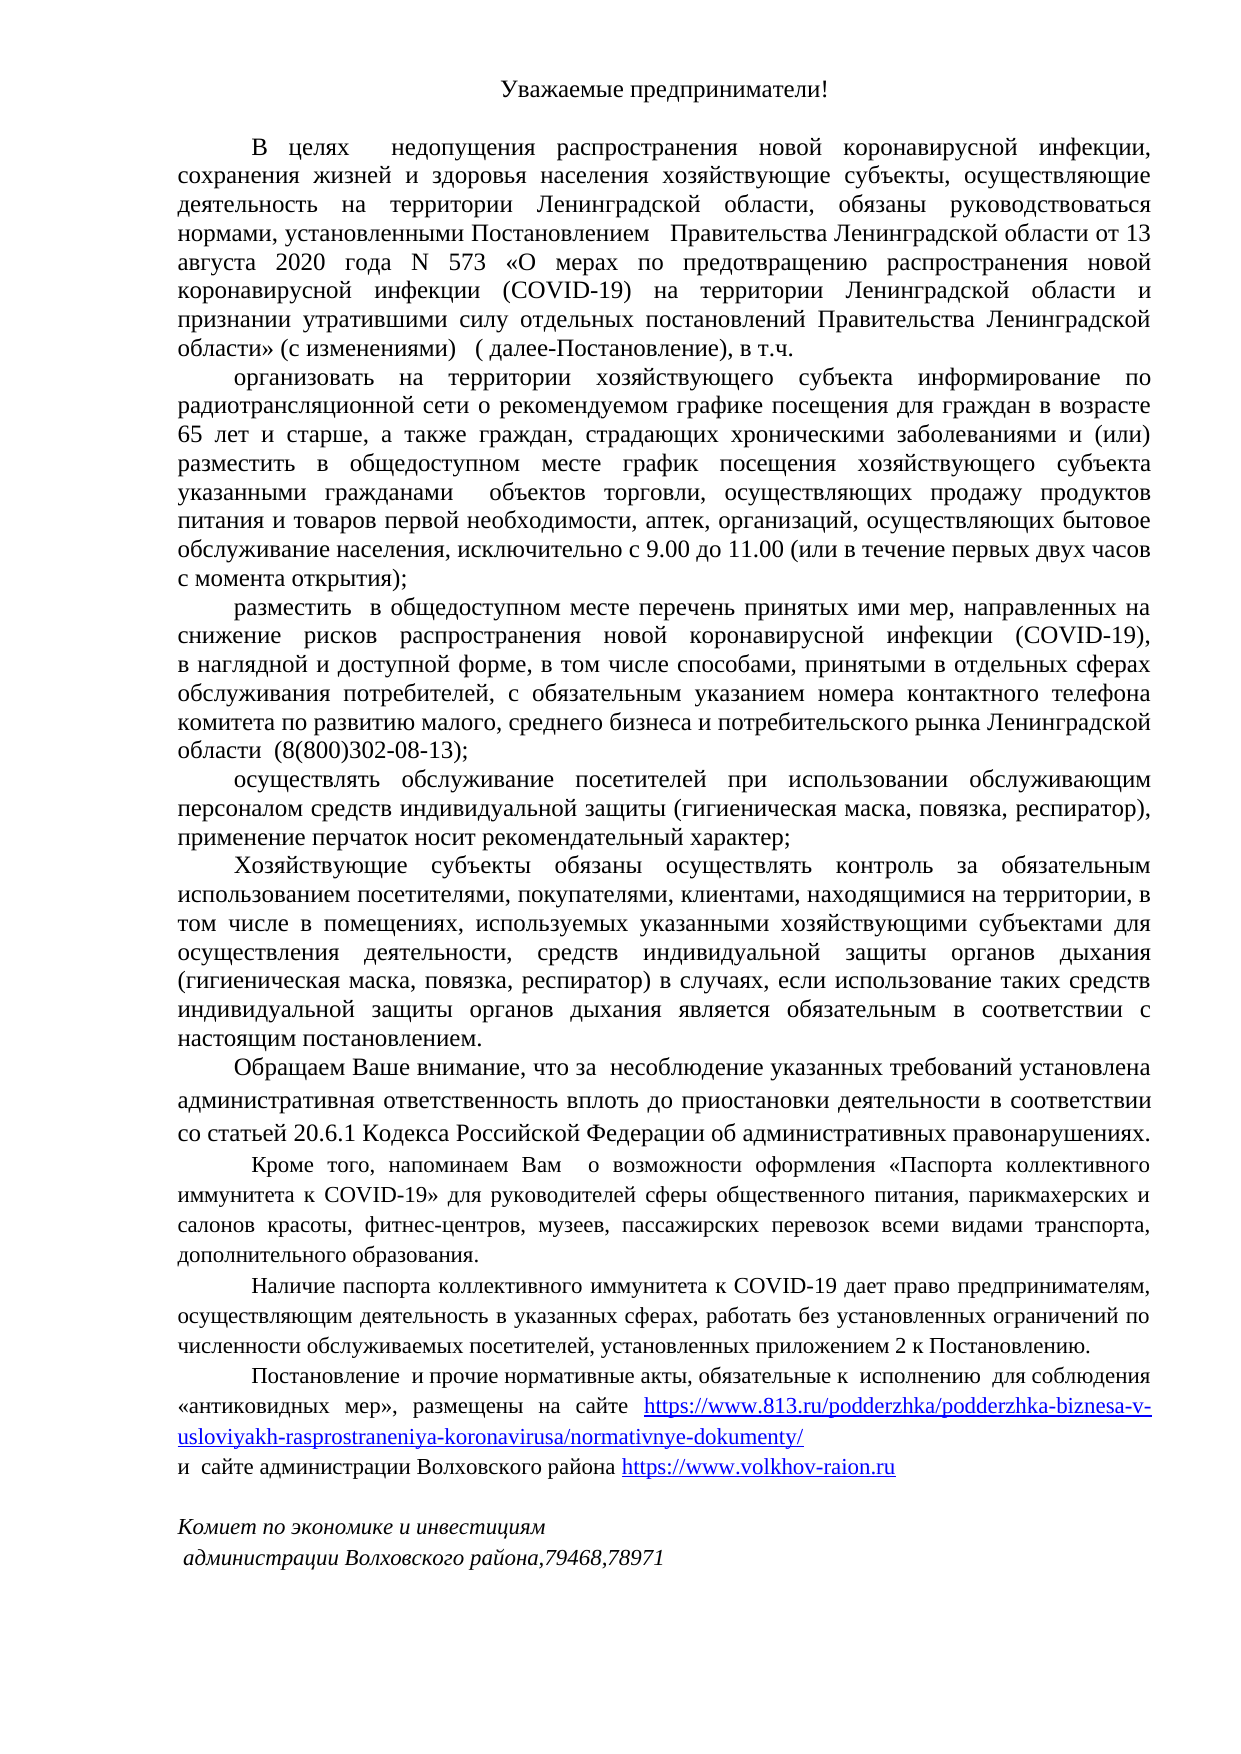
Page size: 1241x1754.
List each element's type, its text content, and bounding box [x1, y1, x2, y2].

text организовать на территории хозяйствующего субъекта информирование по радиотрансляционной сети о рекомендуемом графике посещения для граждан в возрасте 65 лет и старше, а также граждан, страдающих хроническими заболеваниями и (или) разместить в общедоступном месте график посещения хозяйствующего субъекта указанными гражданами объектов торговли, осуществляющих продажу продуктов питания и товаров первой необходимости, аптек, организаций, осуществляющих бытовое обслуживание населения, исключительно с 9.00 до 11.00 (или в течение первых двух часов с момента открытия); [177, 362, 1152, 592]
text и сайте администрации Волховского района https://www.volkhov-raion.ru [177, 1453, 1152, 1479]
text В целях недопущения распространения новой коронавирусной инфекции, сохранения жизней и здоровья населения хозяйствующие субъекты, осуществляющие деятельность на территории Ленинградской области, обязаны руководствоваться нормами, установленными Постановлением Правительства Ленинградской области от 13 августа 2020 года N 573 «О мерах по предотвращению распространения новой коронавирусной инфекции (COVID-19) на территории Ленинградской области и признании утратившими силу отдельных постановлений Правительства Ленинградской области» (с изменениями) ( далее-Постановление), в т.ч. [177, 132, 1152, 362]
text Постановление и прочие нормативные акты, обязательные к исполнению для соблюдения «антиковидных мер», размещены на сайте https://www.813.ru/podderzhka/podderzhka-biznesa-v-usloviyakh-rasprostraneniya-koronavirusa/normativnye-dokumenty/ [177, 1362, 1152, 1449]
text разместить в общедоступном месте перечень принятых ими мер, направленных на снижение рисков распространения новой коронавирусной инфекции (COVID-19), в наглядной и доступной форме, в том числе способами, принятыми в отдельных сферах обслуживания потребителей, с обязательным указанием номера контактного телефона комитета по развитию малого, среднего бизнеса и потребительского рынка Ленинградской области (8(800)302-08-13); [177, 592, 1152, 764]
text Комиет по экономике и инвестициям [177, 1513, 1152, 1540]
text Кроме того, напоминаем Вам о возможности оформления «Паспорта коллективного иммунитета к COVID-19» для руководителей сферы общественного питания, парикмахерских и салонов красоты, фитнес-центров, музеев, пассажирских перевозок всеми видами транспорта, дополнительного образования. [177, 1151, 1152, 1268]
text осуществлять обслуживание посетителей при использовании обслуживающим персоналом средств индивидуальной защиты (гигиеническая маска, повязка, респиратор), применение перчаток носит рекомендательный характер; [177, 764, 1152, 851]
text Уважаемые предприниматели! [177, 74, 1152, 103]
text Обращаем Ваше внимание, что за несоблюдение указанных требований установлена административная ответственность вплоть до приостановки деятельности в соответствии со статьей 20.6.1 Кодекса Российской Федерации об административных правонарушениях. [177, 1052, 1152, 1147]
text Наличие паспорта коллективного иммунитета к COVID-19 дает право предпринимателям, осуществляющим деятельность в указанных сферах, работать без установленных ограничений по численности обслуживаемых посетителей, установленных приложением 2 к Постановлению. [177, 1272, 1152, 1358]
text администрации Волховского района,79468,78971 [177, 1543, 1152, 1570]
text Хозяйствующие субъекты обязаны осуществлять контроль за обязательным использованием посетителями, покупателями, клиентами, находящимися на территории, в том числе в помещениях, используемых указанными хозяйствующими субъектами для осуществления деятельности, средств индивидуальной защиты органов дыхания (гигиеническая маска, повязка, респиратор) в случаях, если использование таких средств индивидуальной защиты органов дыхания является обязательным в соответствии с настоящим постановлением. [177, 851, 1152, 1052]
